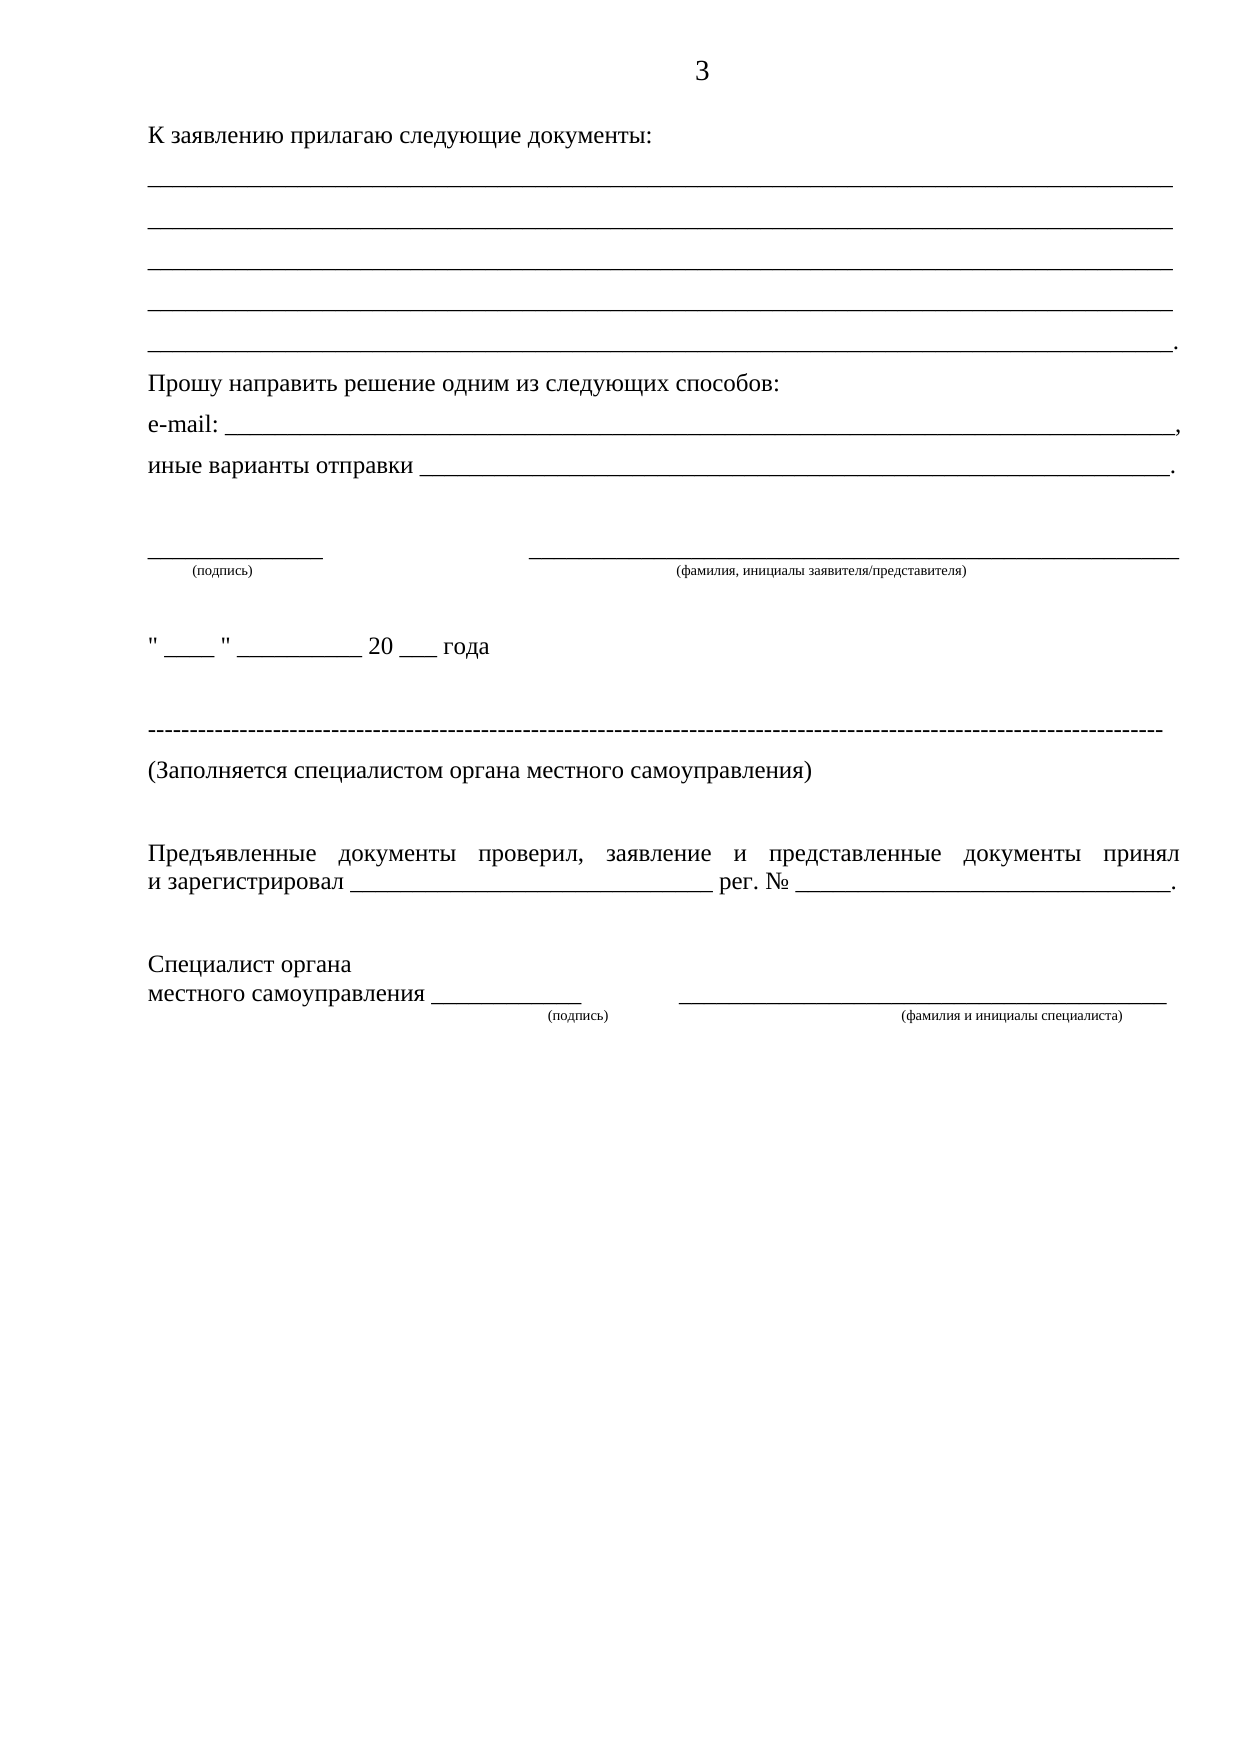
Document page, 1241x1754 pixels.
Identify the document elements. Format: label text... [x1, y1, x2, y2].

text (подпись) (фамилия и инициалы специалиста) [473, 1006, 1181, 1035]
text e-mail: ____________________________________________________________________________, [148, 409, 1181, 438]
text __________________________________________________________________________________. [148, 326, 1181, 355]
text __________________________________________________________________________________ [148, 285, 1181, 314]
text __________________________________________________________________________________ [148, 203, 1181, 231]
text К заявлению прилагаю следующие документы: [148, 120, 1181, 149]
text ______________ ____________________________________________________ [148, 533, 1181, 561]
text иные варианты отправки ____________________________________________________________. [148, 450, 1181, 479]
text (подпись) (фамилия, инициалы заявителя/представителя) [192, 561, 1181, 590]
text Специалист органа местного самоуправления ____________ _______________________________________ [148, 949, 1181, 1006]
text Прошу направить решение одним из следующих способов: [148, 368, 1181, 396]
text __________________________________________________________________________________ [148, 161, 1181, 190]
text -------------------------------------------------------------------------------------------------------------------------- [148, 714, 1181, 743]
text __________________________________________________________________________________ [148, 244, 1181, 273]
text (Заполняется специалистом органа местного самоуправления) [148, 755, 1181, 784]
text " ____ " __________ 20 ___ года [148, 631, 1181, 660]
text Предъявленные документы проверил, заявление и представленные документы принял и зарегистрировал _____________________________ рег. № ______________________________. [148, 838, 1181, 895]
